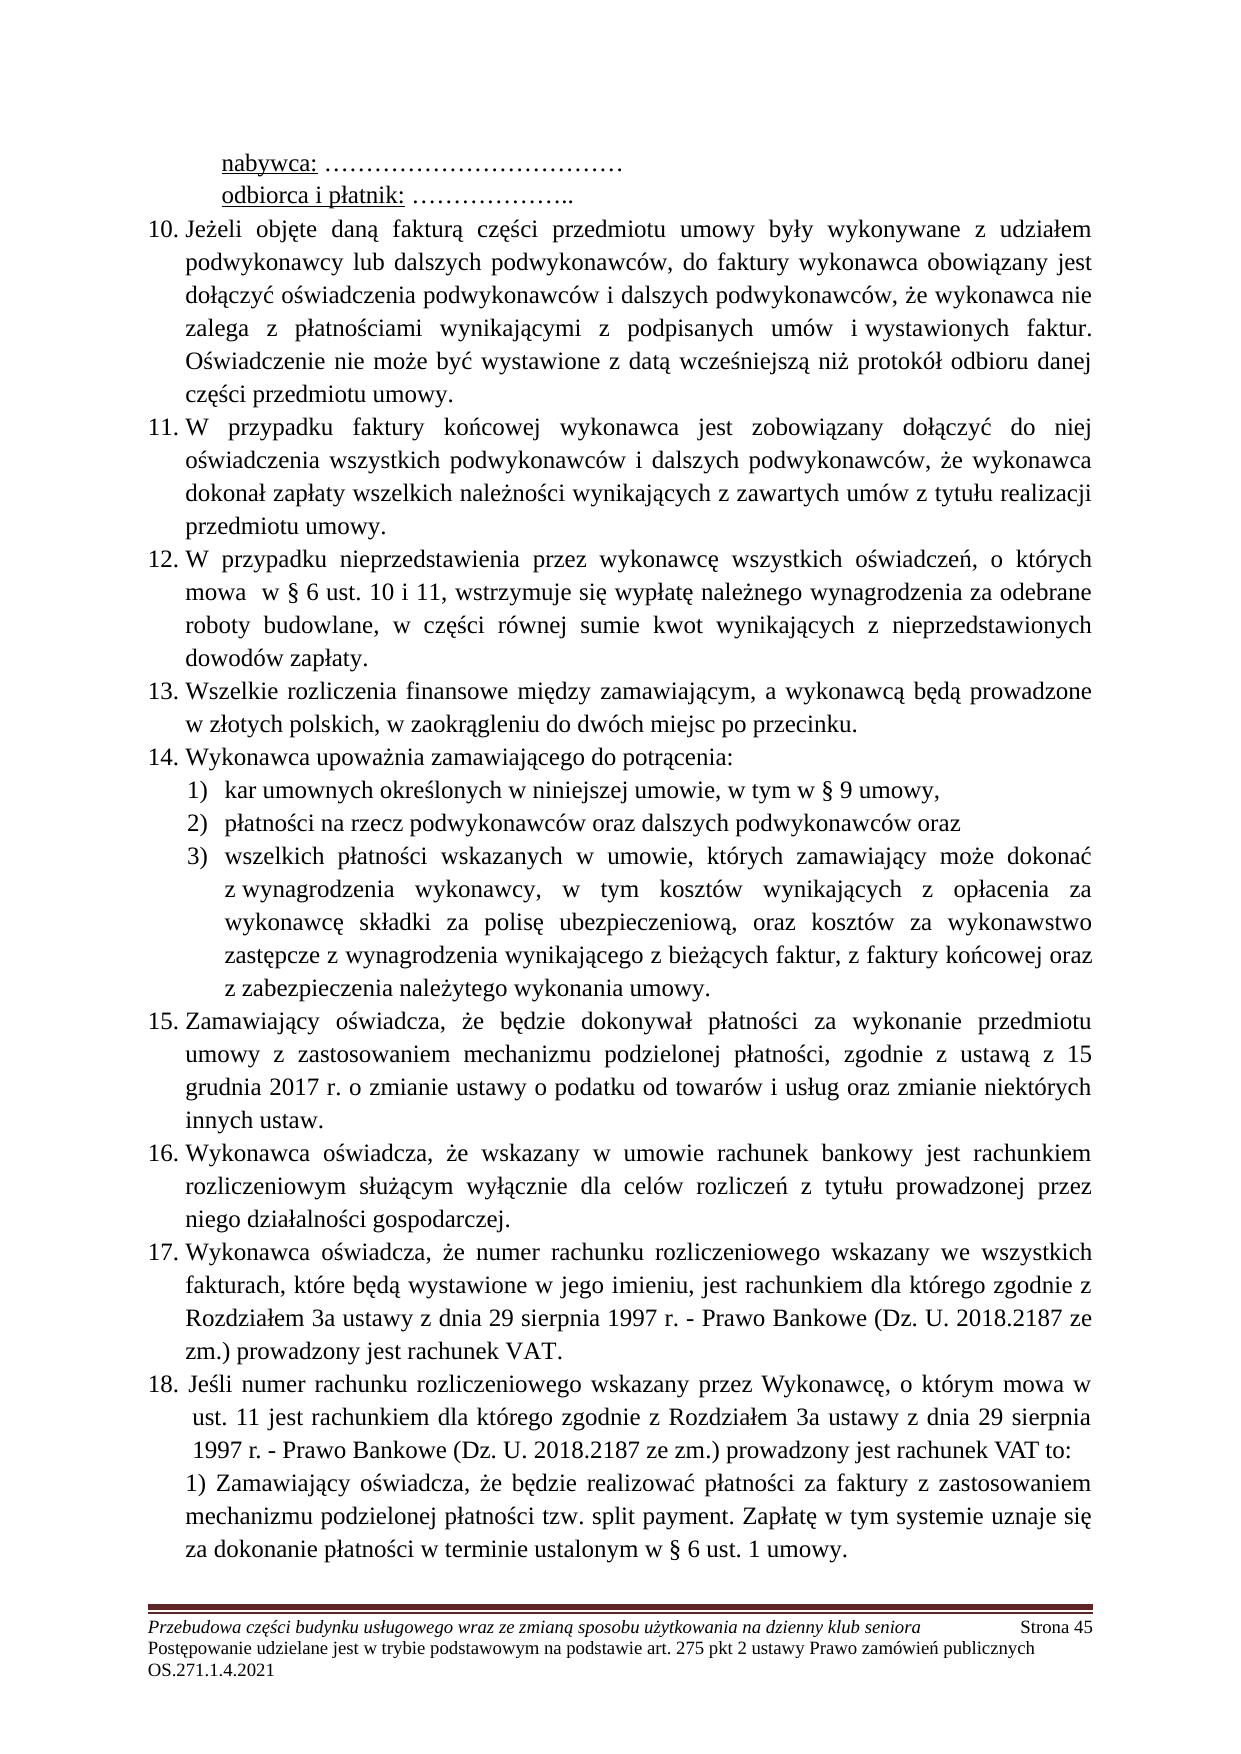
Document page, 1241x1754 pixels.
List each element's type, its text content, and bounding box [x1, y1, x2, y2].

list W przypadku nieprzedstawienia przez wykonawcę wszystkich oświadczeń, o których mowa w § 6 ust. 10 i 11, wstrzymuje się wypłatę należnego wynagrodzenia za odebrane roboty budowlane, w części równej sumie kwot wynikających z nieprzedstawionych dowodów zapłaty. [148, 544, 1093, 672]
list płatności na rzecz podwykonawców oraz dalszych podwykonawców oraz [187, 808, 1093, 837]
text odbiorca i płatnik: ……………….. [221, 181, 1093, 209]
list kar umownych określonych w niniejszej umowie, w tym w § 9 umowy, [187, 775, 1093, 804]
list Wykonawca oświadcza, że numer rachunku rozliczeniowego wskazany we wszystkich fakturach, które będą wystawione w jego imieniu, jest rachunkiem dla którego zgodnie z Rozdziałem 3a ustawy z dnia 29 sierpnia 1997 r. - Prawo Bankowe (Dz. U. 2018.2187 ze zm.) prowadzony jest rachunek VAT. [148, 1237, 1093, 1365]
list Jeżeli objęte daną fakturą części przedmiotu umowy były wykonywane z udziałem podwykonawcy lub dalszych podwykonawców, do faktury wykonawca obowiązany jest dołączyć oświadczenia podwykonawców i dalszych podwykonawców, że wykonawca nie zalega z płatnościami wynikającymi z podpisanych umów i wystawionych faktur. Oświadczenie nie może być wystawione z datą wcześniejszą niż protokół odbioru danej części przedmiotu umowy. [148, 214, 1093, 407]
list W przypadku faktury końcowej wykonawca jest zobowiązany dołączyć do niej oświadczenia wszystkich podwykonawców i dalszych podwykonawców, że wykonawca dokonał zapłaty wszelkich należności wynikających z zawartych umów z tytułu realizacji przedmiotu umowy. [148, 412, 1093, 539]
text nabywca: ……………………………… [221, 148, 1093, 176]
list Wszelkie rozliczenia finansowe między zamawiającym, a wykonawcą będą prowadzone w złotych polskich, w zaokrągleniu do dwóch miejsc po przecinku. [148, 676, 1093, 738]
list Wykonawca oświadcza, że wskazany w umowie rachunek bankowy jest rachunkiem rozliczeniowym służącym wyłącznie dla celów rozliczeń z tytułu prowadzonej przez niego działalności gospodarczej. [148, 1138, 1093, 1233]
list 18. Jeśli numer rachunku rozliczeniowego wskazany przez Wykonawcę, o którym mowa w ust. 11 jest rachunkiem dla którego zgodnie z Rozdziałem 3a ustawy z dnia 29 sierpnia 1997 r. - Prawo Bankowe (Dz. U. 2018.2187 ze zm.) prowadzony jest rachunek VAT to: [148, 1369, 1093, 1464]
list Zamawiający oświadcza, że będzie dokonywał płatności za wykonanie przedmiotu umowy z zastosowaniem mechanizmu podzielonej płatności, zgodnie z ustawą z 15 grudnia 2017 r. o zmianie ustawy o podatku od towarów i usług oraz zmianie niektórych innych ustaw. [148, 1006, 1093, 1134]
list wszelkich płatności wskazanych w umowie, których zamawiający może dokonać z wynagrodzenia wykonawcy, w tym kosztów wynikających z opłacenia za wykonawcę składki za polisę ubezpieczeniową, oraz kosztów za wykonawstwo zastępcze z wynagrodzenia wynikającego z bieżących faktur, z faktury końcowej oraz z zabezpieczenia należytego wykonania umowy. [187, 841, 1093, 1002]
text 1) Zamawiający oświadcza, że będzie realizować płatności za faktury z zastosowaniem mechanizmu podzielonej płatności tzw. split payment. Zapłatę w tym systemie uznaje się za dokonanie płatności w terminie ustalonym w § 6 ust. 1 umowy. [185, 1468, 1093, 1563]
list Wykonawca upoważnia zamawiającego do potrącenia: [148, 742, 1093, 771]
